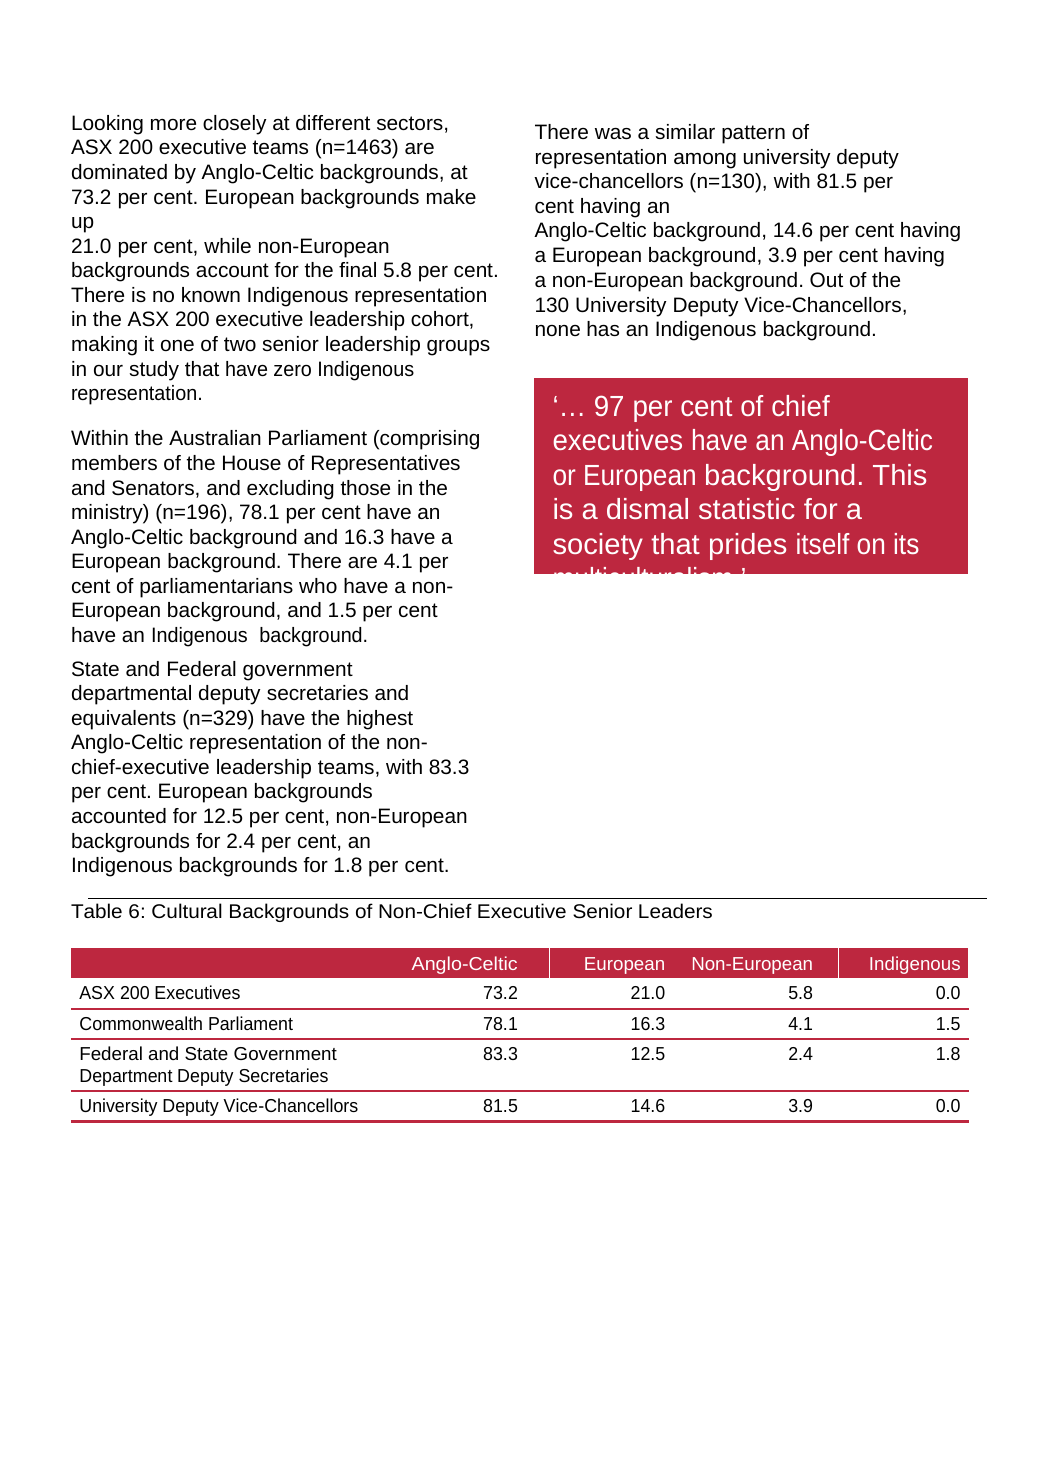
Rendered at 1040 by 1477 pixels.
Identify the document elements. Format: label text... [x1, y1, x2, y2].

table_cell 0.0 [839, 979, 968, 1007]
table_cell 12.5 [550, 1040, 676, 1090]
table_cell 1.5 [839, 1010, 968, 1038]
table_header Non-European [676, 948, 838, 978]
table_cell 78.1 [385, 1010, 549, 1038]
table_header European [550, 948, 676, 978]
table_cell 81.5 [385, 1092, 549, 1120]
table_cell 3.9 [676, 1092, 838, 1120]
table_cell University Deputy Vice-Chancellors [71, 1092, 385, 1120]
table_cell 21.0 [550, 979, 676, 1007]
table_header Anglo-Celtic [385, 948, 549, 978]
table_cell 1.8 [839, 1040, 968, 1090]
table_cell 0.0 [839, 1092, 968, 1120]
text 130 University Deputy Vice-Chancellors, none has an Indigenous background. [534, 293, 946, 341]
text 73.2 per cent. European backgrounds make up [71, 184, 505, 232]
table_header Indigenous [839, 948, 968, 978]
table_cell Commonwealth Parliament [71, 1010, 385, 1038]
table_cell 5.8 [676, 979, 838, 1007]
table_cell ASX 200 Executives [71, 979, 385, 1007]
text Within the Australian Parliament (comprising members of the House of Representatives and Senators, and excluding those in the ministry) (n=196), 78.1 per cent have an Anglo-Celtic background and 16.3 have a European background. There are 4.1 per cent of parliamentarians who have a non-European background, and 1.5 per cent have an Indigenous background. [71, 426, 483, 647]
text a non-European background. Out of the [534, 268, 981, 292]
text State and Federal government departmental deputy secretaries and equivalents (n=329) have the highest Anglo-Celtic representation of the non-chief-executive leadership teams, with 83.3 per cent. European backgrounds accounted for 12.5 per cent, non-European backgrounds for 2.4 per cent, an Indigenous backgrounds for 1.8 per cent. [71, 656, 472, 877]
text 21.0 per cent, while non-European backgrounds account for the final 5.8 per cent. There is no known Indigenous representation in the ASX 200 executive leadership cohort, making it one of two senior leadership groups in our study that have zero Indigenous representation. [71, 233, 506, 405]
table_cell 73.2 [385, 979, 549, 1007]
table_cell 83.3 [385, 1040, 549, 1090]
text Table 6: Cultural Backgrounds of Non-Chief Executive Senior Leaders [71, 900, 981, 923]
text There was a similar pattern of representation among university deputy vice-chancellors (n=130), with 81.5 per cent having an [534, 120, 933, 218]
table_cell 2.4 [676, 1040, 838, 1090]
table_cell Federal and State Government Department Deputy Secretaries [71, 1040, 385, 1090]
text Looking more closely at different sectors, ASX 200 executive teams (n=1463) are dominated by Anglo-Celtic backgrounds, at [71, 111, 470, 184]
table_cell 4.1 [676, 1010, 838, 1038]
text Anglo-Celtic background, 14.6 per cent having a European background, 3.9 per cent having [534, 218, 964, 267]
table_cell 16.3 [550, 1010, 676, 1038]
table_header [71, 948, 385, 978]
table_cell 14.6 [550, 1092, 676, 1120]
